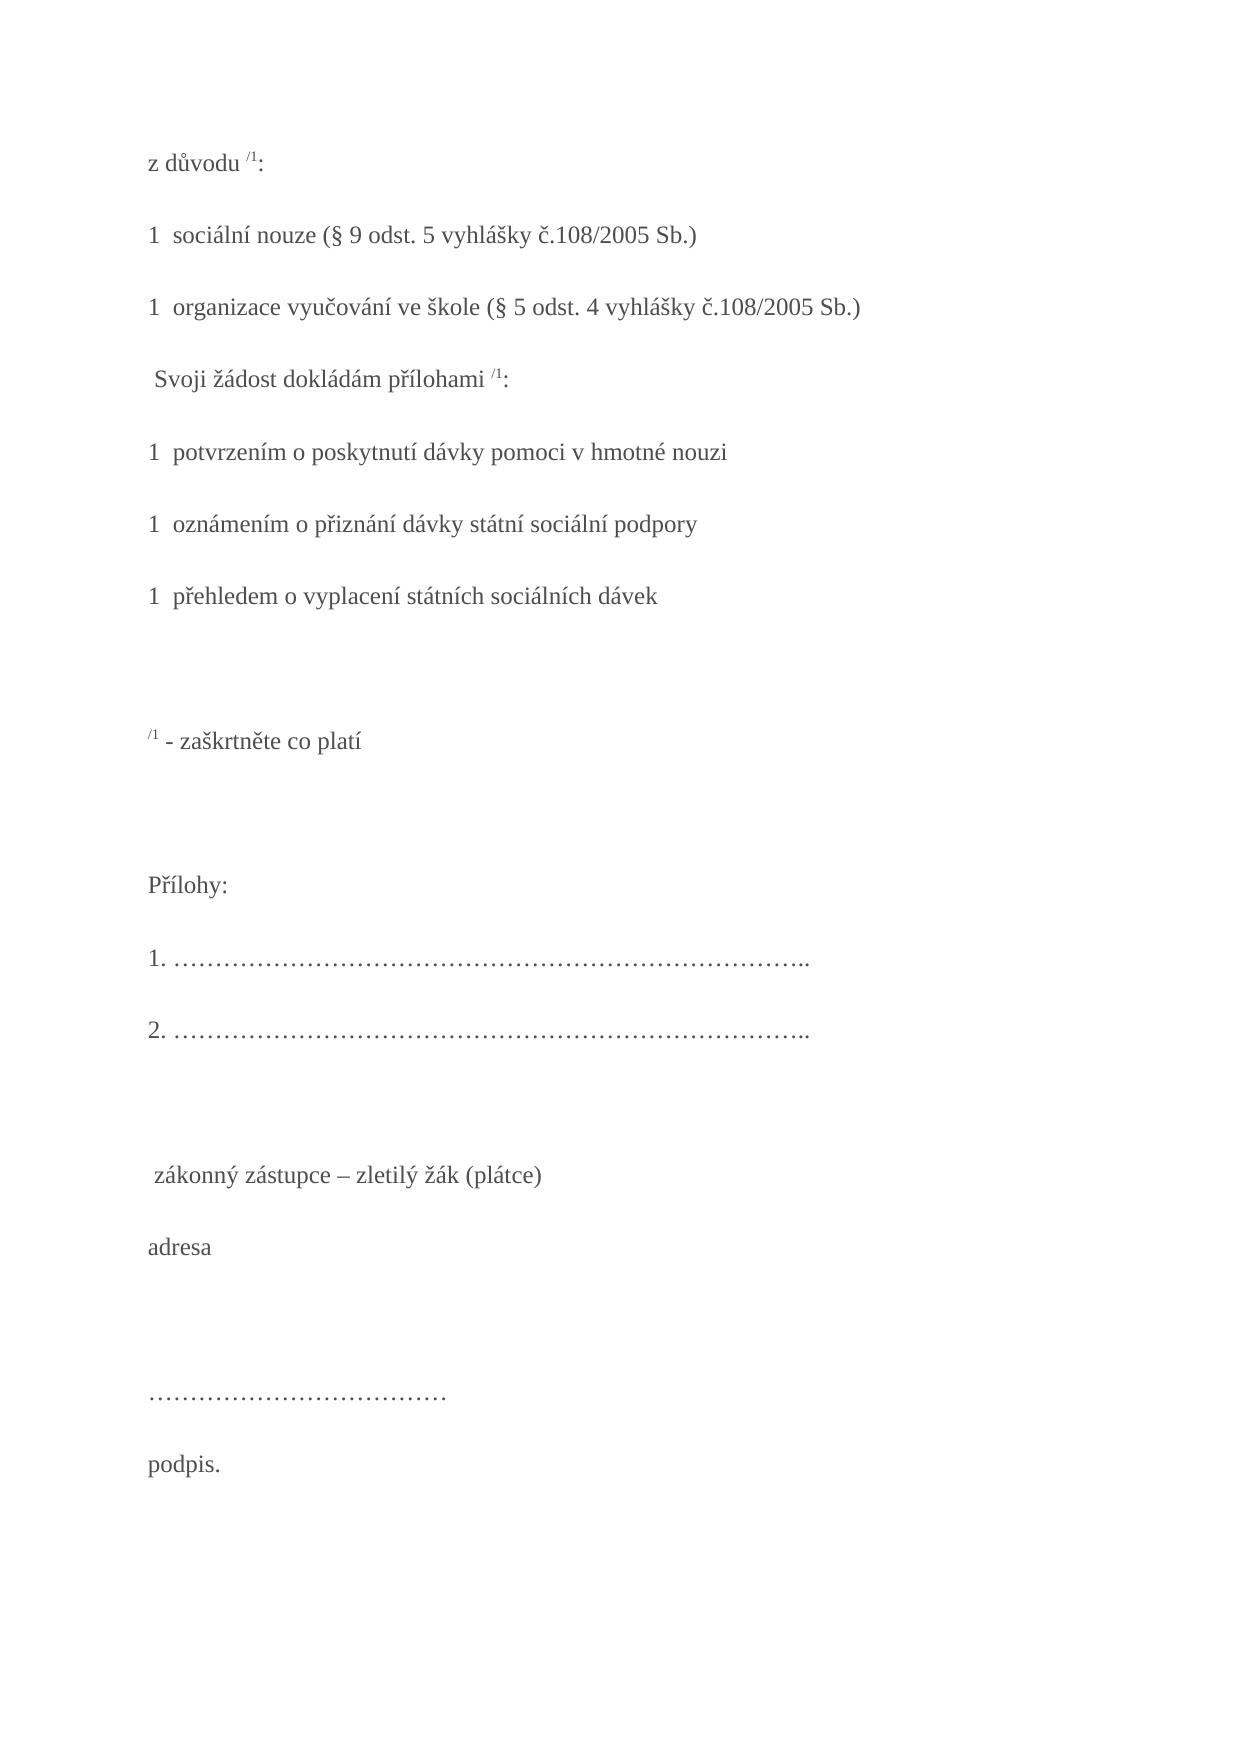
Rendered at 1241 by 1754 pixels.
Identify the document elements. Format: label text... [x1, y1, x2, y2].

text 1 přehledem o vyplacení státních sociálních dávek [148, 581, 1093, 610]
text 1 organizace vyučování ve škole (§ 5 odst. 4 vyhlášky č.108/2005 Sb.) [148, 292, 1093, 321]
text adresa [148, 1232, 1093, 1261]
text /1 - zaškrtněte co platí [148, 726, 1093, 755]
text ……………………………… [148, 1377, 1093, 1405]
text z důvodu /1: [148, 148, 1093, 176]
text podpis. [148, 1449, 1093, 1478]
text Svoji žádost dokládám přílohami /1: [148, 364, 1093, 393]
text 1 sociální nouze (§ 9 odst. 5 vyhlášky č.108/2005 Sb.) [148, 220, 1093, 249]
text 1 potvrzením o poskytnutí dávky pomoci v hmotné nouzi [148, 437, 1093, 466]
text Přílohy: [148, 871, 1093, 899]
text 1. ………………………………………………………………….. [148, 943, 1093, 972]
text 1 oznámením o přiznání dávky státní sociální podpory [148, 509, 1093, 538]
text zákonný zástupce – zletilý žák (plátce) [148, 1160, 1093, 1188]
text 2. ………………………………………………………………….. [148, 1015, 1093, 1044]
